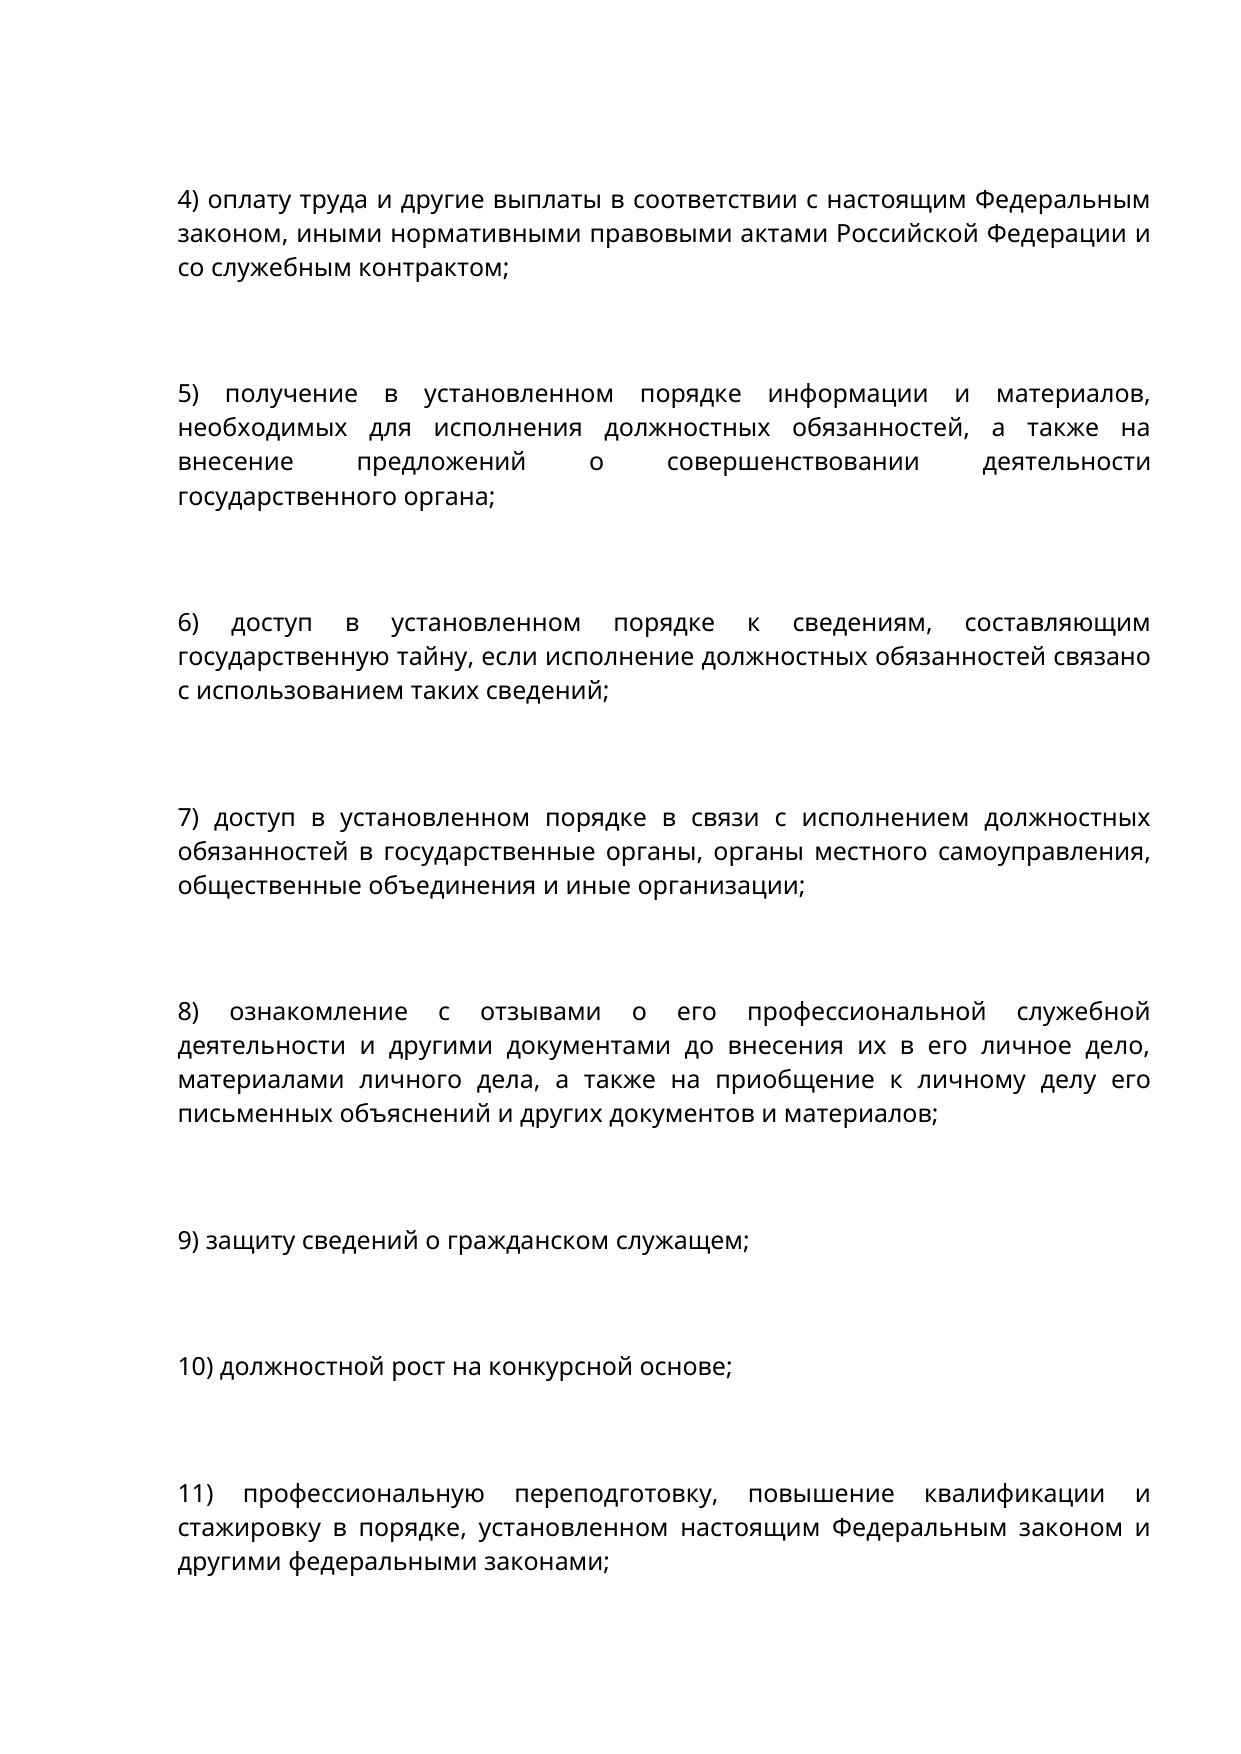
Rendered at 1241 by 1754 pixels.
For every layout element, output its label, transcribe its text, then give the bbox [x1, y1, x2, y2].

text 5) получение в установленном порядке информации и материалов, необходимых для исполнения должностных обязанностей, а также на внесение предложений о совершенствовании деятельности государственного органа; [177, 376, 1152, 512]
text 6) доступ в установленном порядке к сведениям, составляющим государственную тайну, если исполнение должностных обязанностей связано с использованием таких сведений; [177, 604, 1152, 707]
text 10) должностной рост на конкурсной основе; [177, 1349, 1152, 1383]
text 9) защиту сведений о гражданском служащем; [177, 1222, 1152, 1256]
text 8) ознакомление с отзывами о его профессиональной служебной деятельности и другими документами до внесения их в его личное дело, материалами личного дела, а также на приобщение к личному делу его письменных объяснений и других документов и материалов; [177, 994, 1152, 1130]
text 4) оплату труда и другие выплаты в соответствии с настоящим Федеральным законом, иными нормативными правовыми актами Российской Федерации и со служебным контрактом; [177, 181, 1152, 283]
text 11) профессиональную переподготовку, повышение квалификации и стажировку в порядке, установленном настоящим Федеральным законом и другими федеральными законами; [177, 1475, 1152, 1577]
text 7) доступ в установленном порядке в связи с исполнением должностных обязанностей в государственные органы, органы местного самоуправления, общественные объединения и иные организации; [177, 799, 1152, 901]
